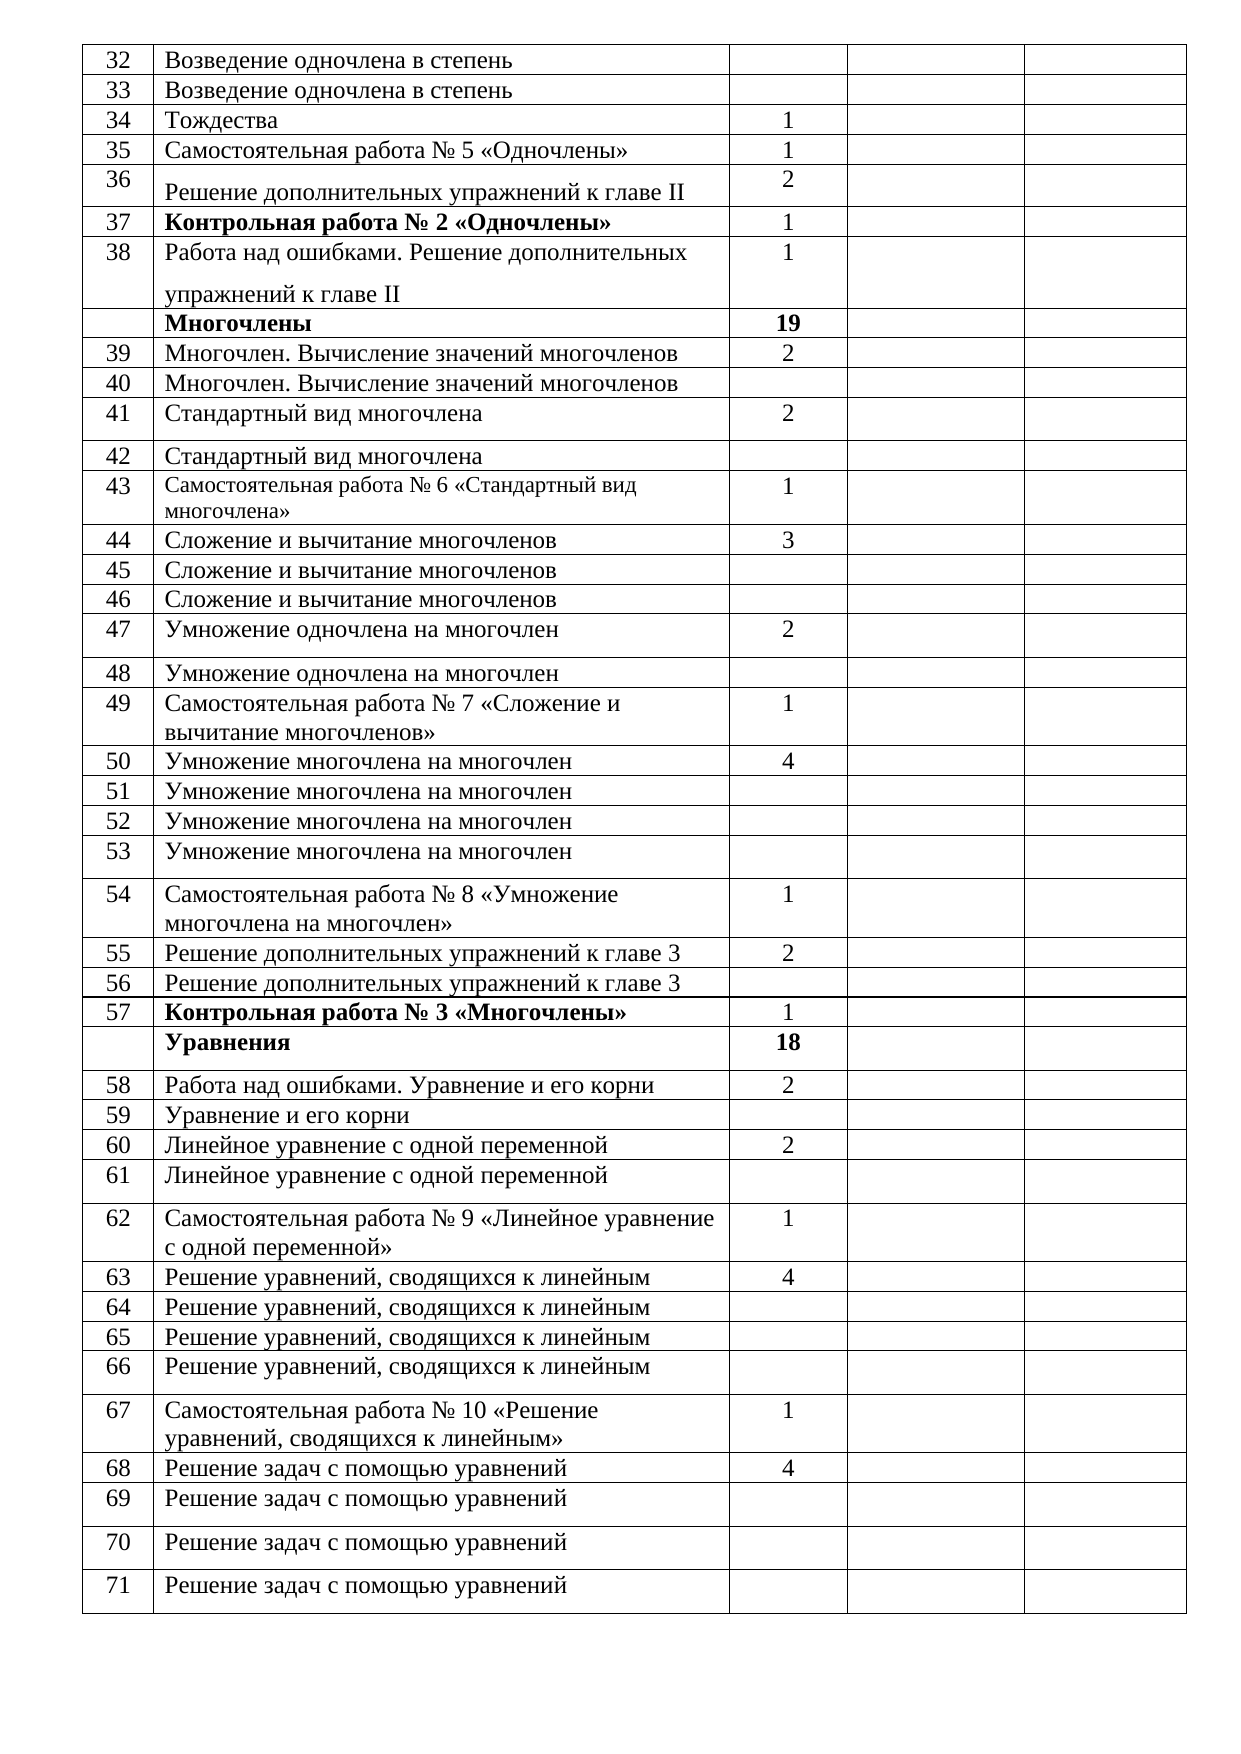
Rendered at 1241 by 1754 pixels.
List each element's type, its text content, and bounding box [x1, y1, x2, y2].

table_cell Решение задач с помощью уравнений [154, 1483, 729, 1526]
table_cell [730, 1322, 847, 1350]
table_cell Самостоятельная работа № 8 «Умножение многочлена на многочлен» [154, 879, 729, 937]
table_cell 67 [83, 1395, 153, 1452]
table_cell [1025, 968, 1186, 996]
table_cell 38 [83, 237, 153, 307]
table_cell Многочлен. Вычисление значений многочленов [154, 368, 729, 397]
table_cell Решение уравнений, сводящихся к линейным [154, 1292, 729, 1321]
table_cell 18 [730, 1027, 847, 1069]
table_cell [1025, 309, 1186, 337]
table_cell [848, 1071, 1024, 1099]
table_cell Самостоятельная работа № 9 «Линейное уравнение с одной переменной» [154, 1204, 729, 1261]
table_cell [848, 1160, 1024, 1202]
table_cell 49 [83, 688, 153, 745]
table_cell Тождества [154, 105, 729, 134]
table_cell 2 [730, 1130, 847, 1159]
table_cell [848, 614, 1024, 657]
table_cell Контрольная работа № 2 «Одночлены» [154, 207, 729, 236]
table_cell [848, 585, 1024, 613]
table_cell 50 [83, 746, 153, 775]
table_cell [848, 1395, 1024, 1452]
table_cell 48 [83, 658, 153, 687]
table_cell 1 [730, 237, 847, 307]
table_cell [848, 1262, 1024, 1291]
table_cell [1025, 338, 1186, 367]
table_cell [730, 368, 847, 397]
table_cell [1025, 165, 1186, 206]
table_cell Стандартный вид многочлена [154, 441, 729, 470]
table_cell [848, 1351, 1024, 1394]
table_cell 40 [83, 368, 153, 397]
table_cell [1025, 1483, 1186, 1526]
table_cell [848, 1130, 1024, 1159]
table_cell [1025, 105, 1186, 134]
table_cell Решение задач с помощью уравнений [154, 1527, 729, 1569]
table_cell [848, 207, 1024, 236]
table_cell Работа над ошибками. Уравнение и его корни [154, 1071, 729, 1099]
table_cell [1025, 1071, 1186, 1099]
table_cell 1 [730, 1204, 847, 1261]
table_cell [848, 105, 1024, 134]
table_cell 51 [83, 776, 153, 805]
table_cell [1025, 1204, 1186, 1261]
table_cell [1025, 1453, 1186, 1482]
table_cell [730, 806, 847, 835]
table_cell 39 [83, 338, 153, 367]
table_cell [1025, 998, 1186, 1026]
table_cell [1025, 237, 1186, 307]
table_cell [848, 1570, 1024, 1612]
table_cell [154, 75, 729, 104]
table_cell 68 [83, 1453, 153, 1482]
table_cell Решение дополнительных упражнений к главе II [154, 165, 729, 206]
table_cell [848, 338, 1024, 367]
table_cell 45 [83, 555, 153, 583]
table_cell 33 [83, 75, 153, 104]
table_cell [848, 555, 1024, 583]
table_cell [730, 968, 847, 996]
table_cell 2 [730, 938, 847, 967]
table_cell 42 [83, 441, 153, 470]
table_cell [1025, 688, 1186, 745]
table_cell 1 [730, 1395, 847, 1452]
table_cell 54 [83, 879, 153, 937]
table_cell [1025, 1527, 1186, 1569]
table_cell [848, 471, 1024, 524]
table_cell 70 [83, 1527, 153, 1569]
table_cell [848, 441, 1024, 470]
table_cell [1025, 1027, 1186, 1069]
table_cell [1025, 1570, 1186, 1612]
table_cell [1025, 555, 1186, 583]
table_cell [848, 165, 1024, 206]
table_cell [848, 938, 1024, 967]
table_cell 4 [730, 746, 847, 775]
table_cell Умножение многочлена на многочлен [154, 746, 729, 775]
table_cell [730, 555, 847, 583]
table_cell 1 [730, 105, 847, 134]
table_cell [848, 806, 1024, 835]
table_cell [730, 585, 847, 613]
table_cell 2 [730, 338, 847, 367]
table_cell [848, 688, 1024, 745]
table_cell [1025, 525, 1186, 554]
table_cell 65 [83, 1322, 153, 1350]
table_cell Самостоятельная работа № 10 «Решение уравнений, сводящихся к линейным» [154, 1395, 729, 1452]
table_cell [83, 1027, 153, 1069]
table_cell Решение дополнительных упражнений к главе 3 [154, 938, 729, 967]
table_cell [848, 658, 1024, 687]
table_cell 57 [83, 998, 153, 1026]
table_cell [730, 75, 847, 104]
table_cell Умножение одночлена на многочлен [154, 614, 729, 657]
table_cell 41 [83, 398, 153, 440]
table_cell [1025, 1262, 1186, 1291]
table_cell Многочлены [154, 309, 729, 337]
table_cell [1025, 207, 1186, 236]
table_cell [1025, 836, 1186, 878]
table_cell 4 [730, 1453, 847, 1482]
table_cell [730, 1570, 847, 1612]
table_cell Решение уравнений, сводящихся к линейным [154, 1322, 729, 1350]
table_cell [848, 879, 1024, 937]
table_cell 47 [83, 614, 153, 657]
table_cell Самостоятельная работа № 6 «Стандартный вид многочлена» [154, 471, 729, 524]
table_cell Самостоятельная работа № 5 «Одночлены» [154, 135, 729, 163]
table_cell Сложение и вычитание многочленов [154, 555, 729, 583]
table_cell Умножение многочлена на многочлен [154, 836, 729, 878]
table_cell 37 [83, 207, 153, 236]
table_cell 69 [83, 1483, 153, 1526]
table_cell 36 [83, 165, 153, 206]
table_cell Сложение и вычитание многочленов [154, 585, 729, 613]
table_cell [730, 776, 847, 805]
table_cell [848, 525, 1024, 554]
table_cell 59 [83, 1100, 153, 1129]
table_cell Умножение многочлена на многочлен [154, 806, 729, 835]
table_cell Самостоятельная работа № 7 «Сложение и вычитание многочленов» [154, 688, 729, 745]
table_cell 32 [83, 45, 153, 74]
table_cell 1 [730, 471, 847, 524]
table_cell Линейное уравнение с одной переменной [154, 1130, 729, 1159]
table_cell Решение задач с помощью уравнений [154, 1453, 729, 1482]
table_cell [1025, 658, 1186, 687]
table_cell [848, 309, 1024, 337]
table_cell Умножение одночлена на многочлен [154, 658, 729, 687]
table_cell 2 [730, 1071, 847, 1099]
table_cell [1025, 614, 1186, 657]
table_cell Решение уравнений, сводящихся к линейным [154, 1351, 729, 1394]
table_cell 35 [83, 135, 153, 163]
table_cell [730, 1292, 847, 1321]
table_cell 71 [83, 1570, 153, 1612]
table_cell Умножение многочлена на многочлен [154, 776, 729, 805]
table_cell Уравнения [154, 1027, 729, 1069]
table_cell [1025, 135, 1186, 163]
table_cell Работа над ошибками. Решение дополнительных упражнений к главе II [154, 237, 729, 307]
table_cell [848, 746, 1024, 775]
table_cell 1 [730, 207, 847, 236]
table_cell Линейное уравнение с одной переменной [154, 1160, 729, 1202]
table_cell [1025, 776, 1186, 805]
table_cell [154, 45, 729, 74]
table_cell [848, 1100, 1024, 1129]
table_cell 52 [83, 806, 153, 835]
table_cell 46 [83, 585, 153, 613]
table_cell [730, 1483, 847, 1526]
table_cell [1025, 368, 1186, 397]
table_cell Сложение и вычитание многочленов [154, 525, 729, 554]
table_cell [730, 45, 847, 74]
table_cell [1025, 1292, 1186, 1321]
table_cell 1 [730, 879, 847, 937]
table_cell Контрольная работа № 3 «Многочлены» [154, 998, 729, 1026]
table_cell [848, 368, 1024, 397]
table_cell [1025, 45, 1186, 74]
table_cell [848, 776, 1024, 805]
table_cell Решение дополнительных упражнений к главе 3 [154, 968, 729, 996]
table_cell [730, 1351, 847, 1394]
table_cell [848, 968, 1024, 996]
table_cell [848, 1483, 1024, 1526]
table_cell [848, 1322, 1024, 1350]
table_cell 43 [83, 471, 153, 524]
table_cell [1025, 746, 1186, 775]
table_cell 1 [730, 135, 847, 163]
table_cell [848, 998, 1024, 1026]
table_cell 4 [730, 1262, 847, 1291]
table_cell 58 [83, 1071, 153, 1099]
table_cell [848, 1453, 1024, 1482]
table_cell [848, 836, 1024, 878]
table_cell 64 [83, 1292, 153, 1321]
table_cell [1025, 1100, 1186, 1129]
table_cell [848, 45, 1024, 74]
table_cell [848, 398, 1024, 440]
table_cell [848, 75, 1024, 104]
table_cell [848, 1204, 1024, 1261]
table_cell [1025, 1322, 1186, 1350]
table_cell [1025, 806, 1186, 835]
table_cell Уравнение и его корни [154, 1100, 729, 1129]
table_cell Многочлен. Вычисление значений многочленов [154, 338, 729, 367]
table_cell 56 [83, 968, 153, 996]
table_cell 1 [730, 688, 847, 745]
table_cell [730, 658, 847, 687]
table_cell [1025, 75, 1186, 104]
table_cell [1025, 441, 1186, 470]
table_cell [1025, 879, 1186, 937]
table_cell [730, 1160, 847, 1202]
table_cell [1025, 1160, 1186, 1202]
table_cell 2 [730, 398, 847, 440]
table_cell [1025, 1351, 1186, 1394]
table_cell 44 [83, 525, 153, 554]
table_cell 34 [83, 105, 153, 134]
table_cell 61 [83, 1160, 153, 1202]
table_cell 53 [83, 836, 153, 878]
table_cell Решение уравнений, сводящихся к линейным [154, 1262, 729, 1291]
table_cell [848, 1292, 1024, 1321]
table_cell [1025, 585, 1186, 613]
table_cell 2 [730, 614, 847, 657]
table_cell [848, 237, 1024, 307]
table_cell Решение задач с помощью уравнений [154, 1570, 729, 1612]
table_cell [730, 1100, 847, 1129]
table_cell [1025, 471, 1186, 524]
table_cell [848, 1027, 1024, 1069]
table_cell 60 [83, 1130, 153, 1159]
table_cell [1025, 398, 1186, 440]
table_cell [1025, 938, 1186, 967]
table_cell [730, 1527, 847, 1569]
table_cell 1 [730, 998, 847, 1026]
table_cell 3 [730, 525, 847, 554]
table_cell [730, 441, 847, 470]
table_cell 63 [83, 1262, 153, 1291]
table_cell [1025, 1395, 1186, 1452]
table_cell 62 [83, 1204, 153, 1261]
table_cell Стандартный вид многочлена [154, 398, 729, 440]
table_cell [83, 309, 153, 337]
table_cell [730, 836, 847, 878]
table_cell 19 [730, 309, 847, 337]
table_cell 55 [83, 938, 153, 967]
table_cell [848, 135, 1024, 163]
table_cell 2 [730, 165, 847, 206]
table_cell [848, 1527, 1024, 1569]
table_cell 66 [83, 1351, 153, 1394]
table_cell [1025, 1130, 1186, 1159]
